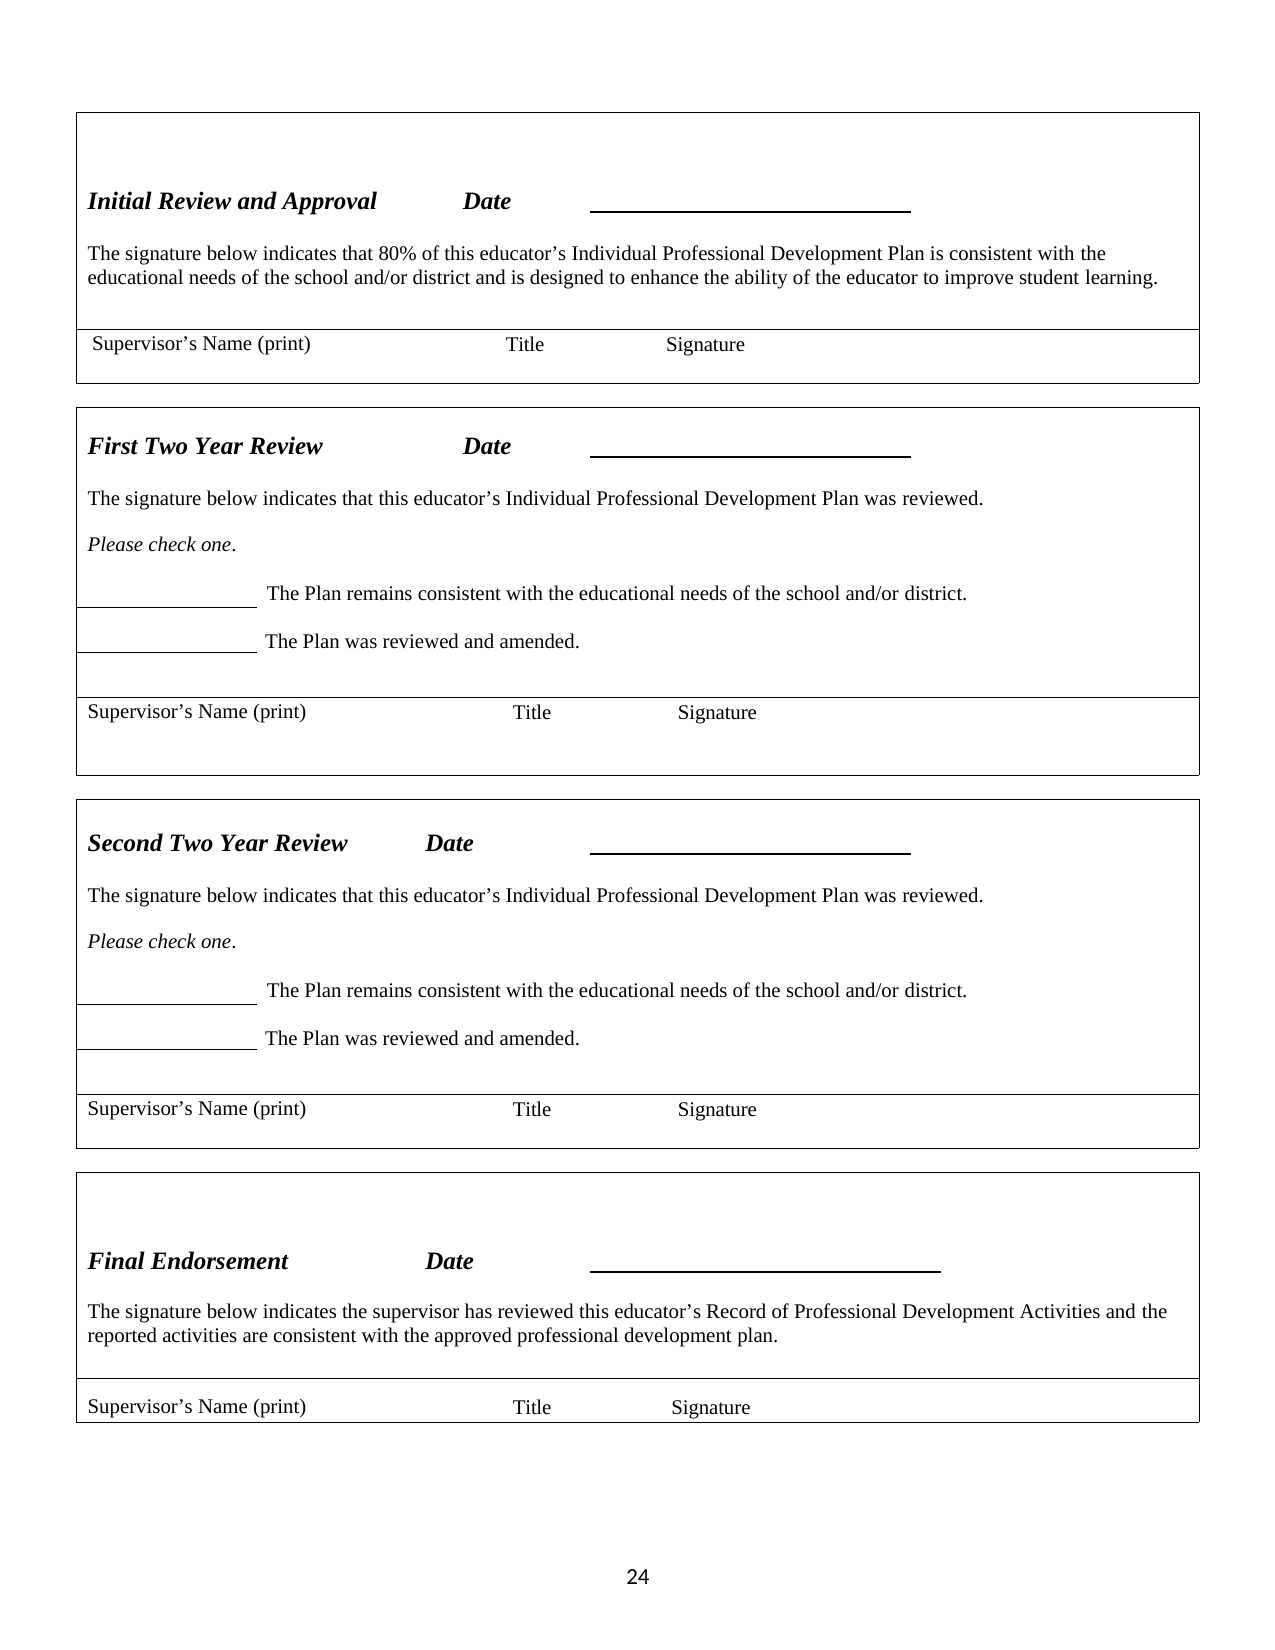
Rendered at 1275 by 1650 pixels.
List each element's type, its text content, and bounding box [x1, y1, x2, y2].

table_cell The Plan was reviewed and amended. [257, 1004, 1199, 1094]
table_cell Title Signature [513, 1379, 1199, 1422]
table_header Initial Review and Approval Date The signature below indicates that 80% of this educator’s Individual Professional Development Plan is consistent with the educational needs of the school and/or district and is designed to enhance the ability of the educator to improve student learning. [77, 113, 1199, 329]
table_cell [77, 1005, 257, 1048]
table_cell Supervisor’s Name (print) [77, 698, 512, 774]
table_cell Supervisor’s Name (print) [77, 1379, 512, 1422]
table_cell [77, 653, 257, 697]
table_cell Title Signature [410, 330, 1199, 382]
table_header First Two Year Review Date The signature below indicates that this educator’s Individual Professional Development Plan was reviewed. Please check one. The Plan remains consistent with the educational needs of the school and/or district. [77, 408, 1199, 607]
table_header Second Two Year Review Date The signature below indicates that this educator’s Individual Professional Development Plan was reviewed. Please check one. The Plan remains consistent with the educational needs of the school and/or district. [77, 800, 1199, 1003]
table_cell Title Signature [513, 1095, 1199, 1148]
table_cell The Plan was reviewed and amended. [257, 607, 1199, 697]
table_cell Supervisor’s Name (print) [77, 1095, 512, 1148]
table_cell [77, 1050, 257, 1094]
table_cell [77, 608, 257, 652]
table_cell Supervisor’s Name (print) [77, 330, 410, 382]
table_cell Title Signature [513, 698, 1199, 774]
table_header Final Endorsement Date The signature below indicates the supervisor has reviewed this educator’s Record of Professional Development Activities and the reported activities are consistent with the approved professional development plan. [77, 1173, 1199, 1378]
